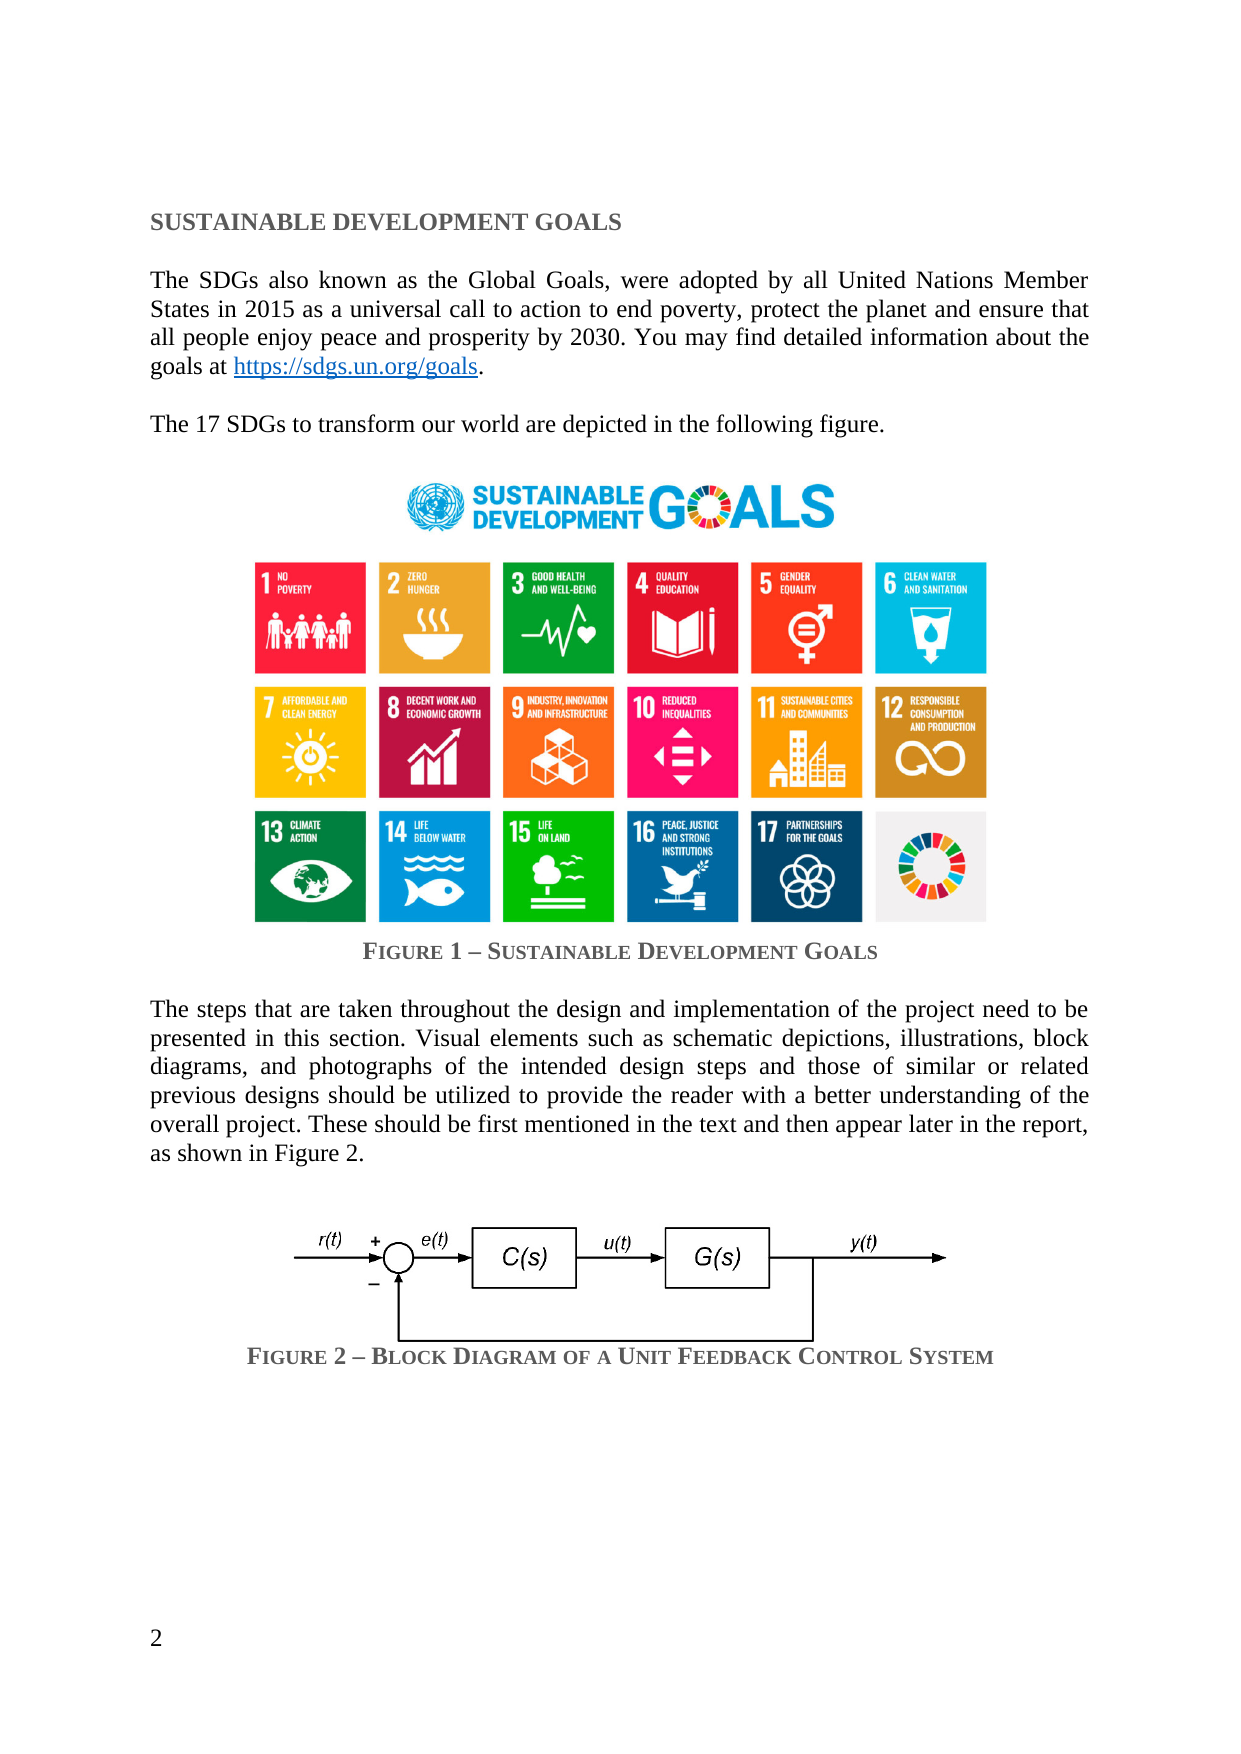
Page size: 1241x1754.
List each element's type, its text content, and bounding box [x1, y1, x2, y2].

picture [293, 1223, 947, 1342]
text The 17 SDGs to transform our world are depicted in the following figure. [150, 409, 1090, 437]
text The SDGs also known as the Global Goals, were adopted by all United Nations Member States in 2015 as a universal call to action to end poverty, protect the planet and ensure that all people enjoy peace and prosperity by 2030. You may find detailed information about the goals at https://sdgs.un.org/goals. [150, 265, 1090, 380]
text Figure 1 – Sustainable Development Goals [150, 937, 1090, 965]
text The steps that are taken throughout the design and implementation of the project need to be presented in this section. Visual elements such as schematic depictions, illustrations, block diagrams, and photographs of the intended design steps and those of similar or related previous designs should be utilized to provide the reader with a better understanding of the overall project. These should be first mentioned in the text and then appear later in the report, as shown in Figure 2. [150, 994, 1090, 1166]
text Figure 2 – Block Diagram of a Unit Feedback Control System [150, 1341, 1090, 1370]
text SUSTAINABLE DEVELOPMENT GOALS [150, 207, 1090, 236]
picture [150, 466, 1091, 937]
